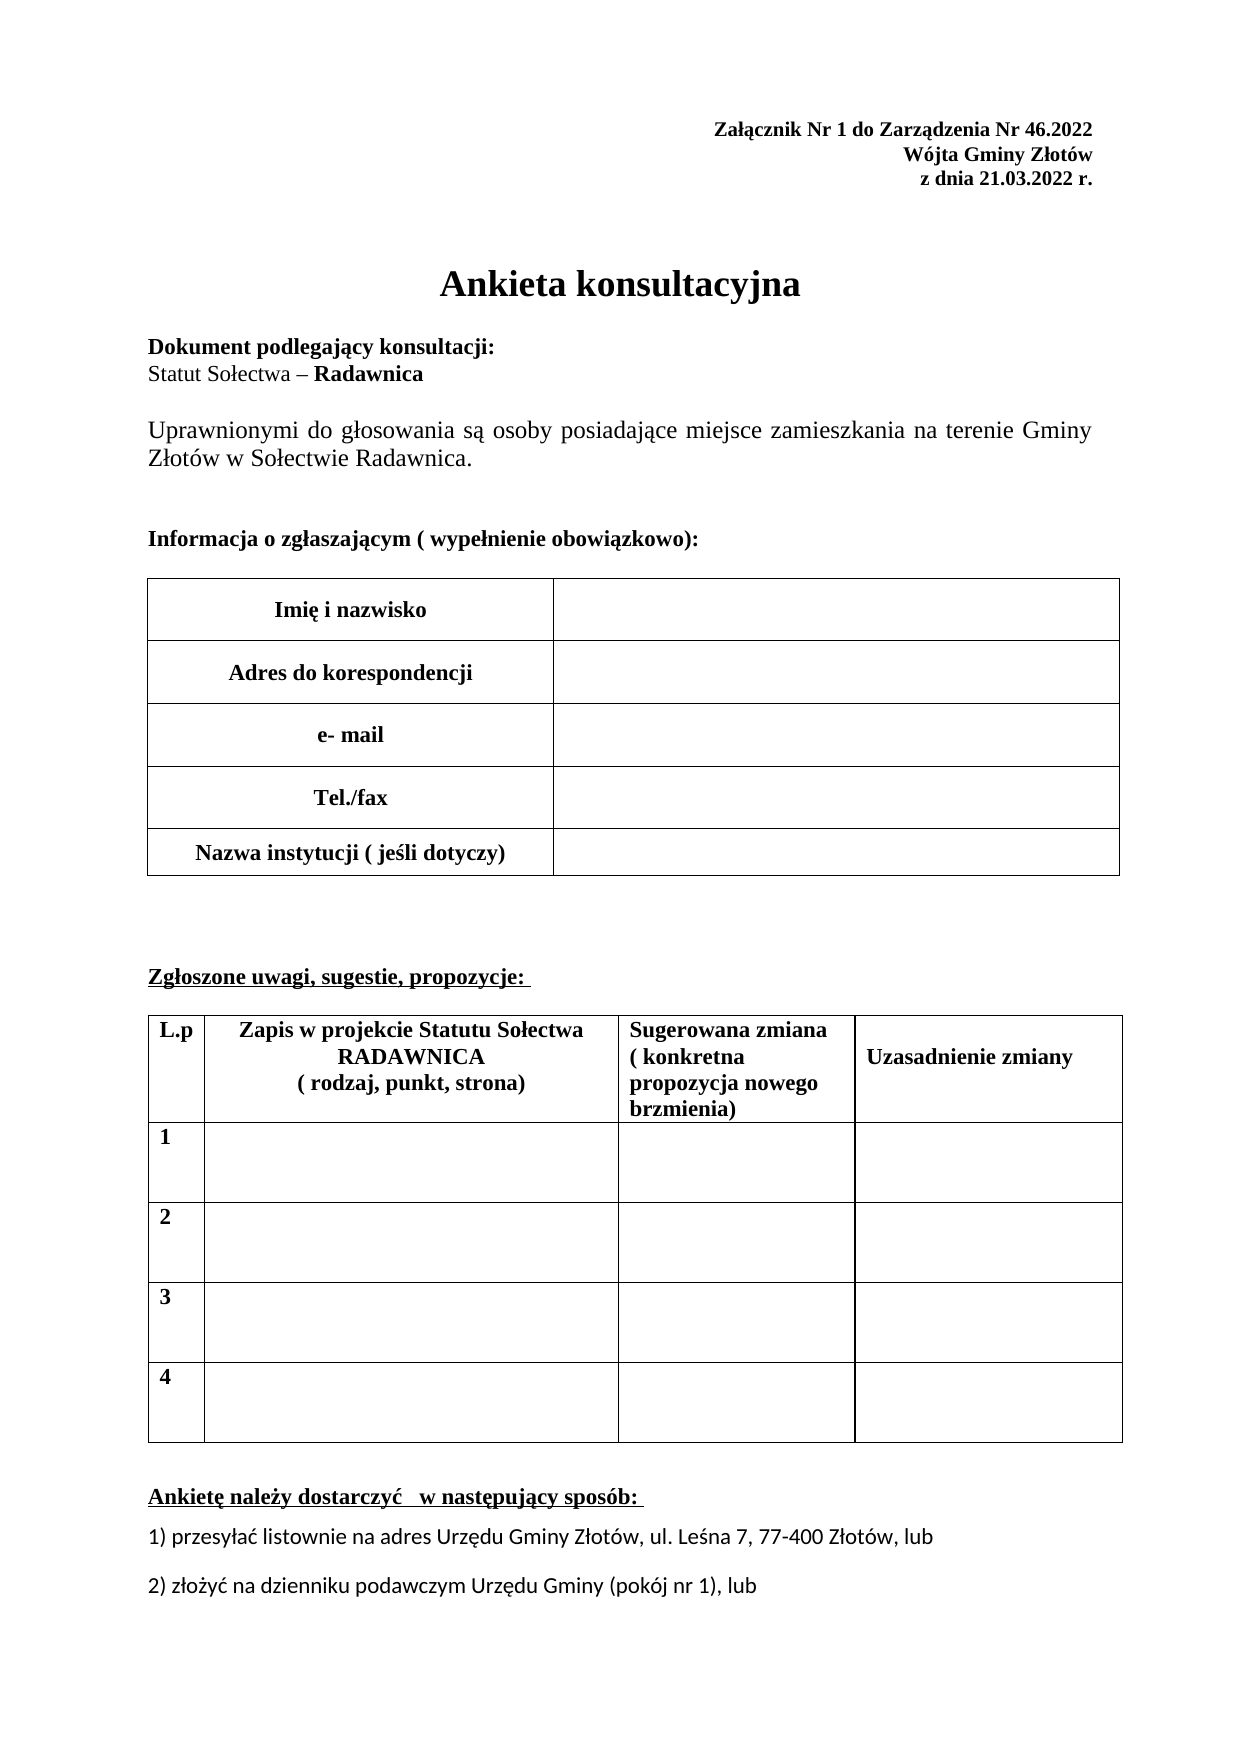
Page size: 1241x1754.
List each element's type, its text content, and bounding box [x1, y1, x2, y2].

text Dokument podlegający konsultacji: [148, 333, 1093, 360]
text z dnia 21.03.2022 r. [148, 166, 1093, 189]
table_cell 1 [149, 1123, 204, 1202]
table_header Uzasadnienie zmiany [856, 1016, 1122, 1122]
table_cell [554, 829, 1119, 875]
text Zgłoszone uwagi, sugestie, propozycje: [148, 963, 1093, 989]
table_header Sugerowana zmiana ( konkretna propozycja nowego brzmienia) [619, 1016, 854, 1122]
table_cell [205, 1123, 618, 1202]
text 2) złożyć na dzienniku podawczym Urzędu Gminy (pokój nr 1), lub [148, 1571, 1093, 1599]
table_header L.p [149, 1016, 204, 1122]
text Ankieta konsultacyjna [148, 261, 1093, 304]
table_cell Tel./fax [148, 767, 553, 828]
table_header [554, 579, 1119, 640]
table_cell [619, 1283, 854, 1362]
text 1) przesyłać listownie na adres Urzędu Gminy Złotów, ul. Leśna 7, 77-400 Złotów, lub [148, 1522, 1093, 1550]
table_cell [205, 1363, 618, 1442]
table_cell [205, 1203, 618, 1282]
table_header Imię i nazwisko [148, 579, 553, 640]
text Załącznik Nr 1 do Zarządzenia Nr 46.2022 [148, 117, 1093, 141]
table_cell [554, 767, 1119, 828]
table_cell [856, 1283, 1122, 1362]
text Uprawnionymi do głosowania są osoby posiadające miejsce zamieszkania na terenie Gminy Złotów w Sołectwie Radawnica. [148, 415, 1093, 472]
table_cell [619, 1363, 854, 1442]
table_cell 4 [149, 1363, 204, 1442]
table_cell Adres do korespondencji [148, 641, 553, 703]
table_cell [554, 641, 1119, 703]
table_cell Nazwa instytucji ( jeśli dotyczy) [148, 829, 553, 875]
table_cell [856, 1363, 1122, 1442]
table_cell e- mail [148, 704, 553, 766]
table_cell [554, 704, 1119, 766]
table_cell [856, 1203, 1122, 1282]
table_header Zapis w projekcie Statutu Sołectwa RADAWNICA ( rodzaj, punkt, strona) [205, 1016, 618, 1122]
table_cell [619, 1123, 854, 1202]
table_cell [205, 1283, 618, 1362]
text Wójta Gminy Złotów [148, 141, 1093, 166]
text Informacja o zgłaszającym ( wypełnienie obowiązkowo): [148, 525, 1093, 551]
text Statut Sołectwa – Radawnica [148, 360, 1093, 386]
text Ankietę należy dostarczyć w następujący sposób: [148, 1483, 1093, 1509]
table_cell 3 [149, 1283, 204, 1362]
table_cell [619, 1203, 854, 1282]
table_cell 2 [149, 1203, 204, 1282]
table_cell [856, 1123, 1122, 1202]
